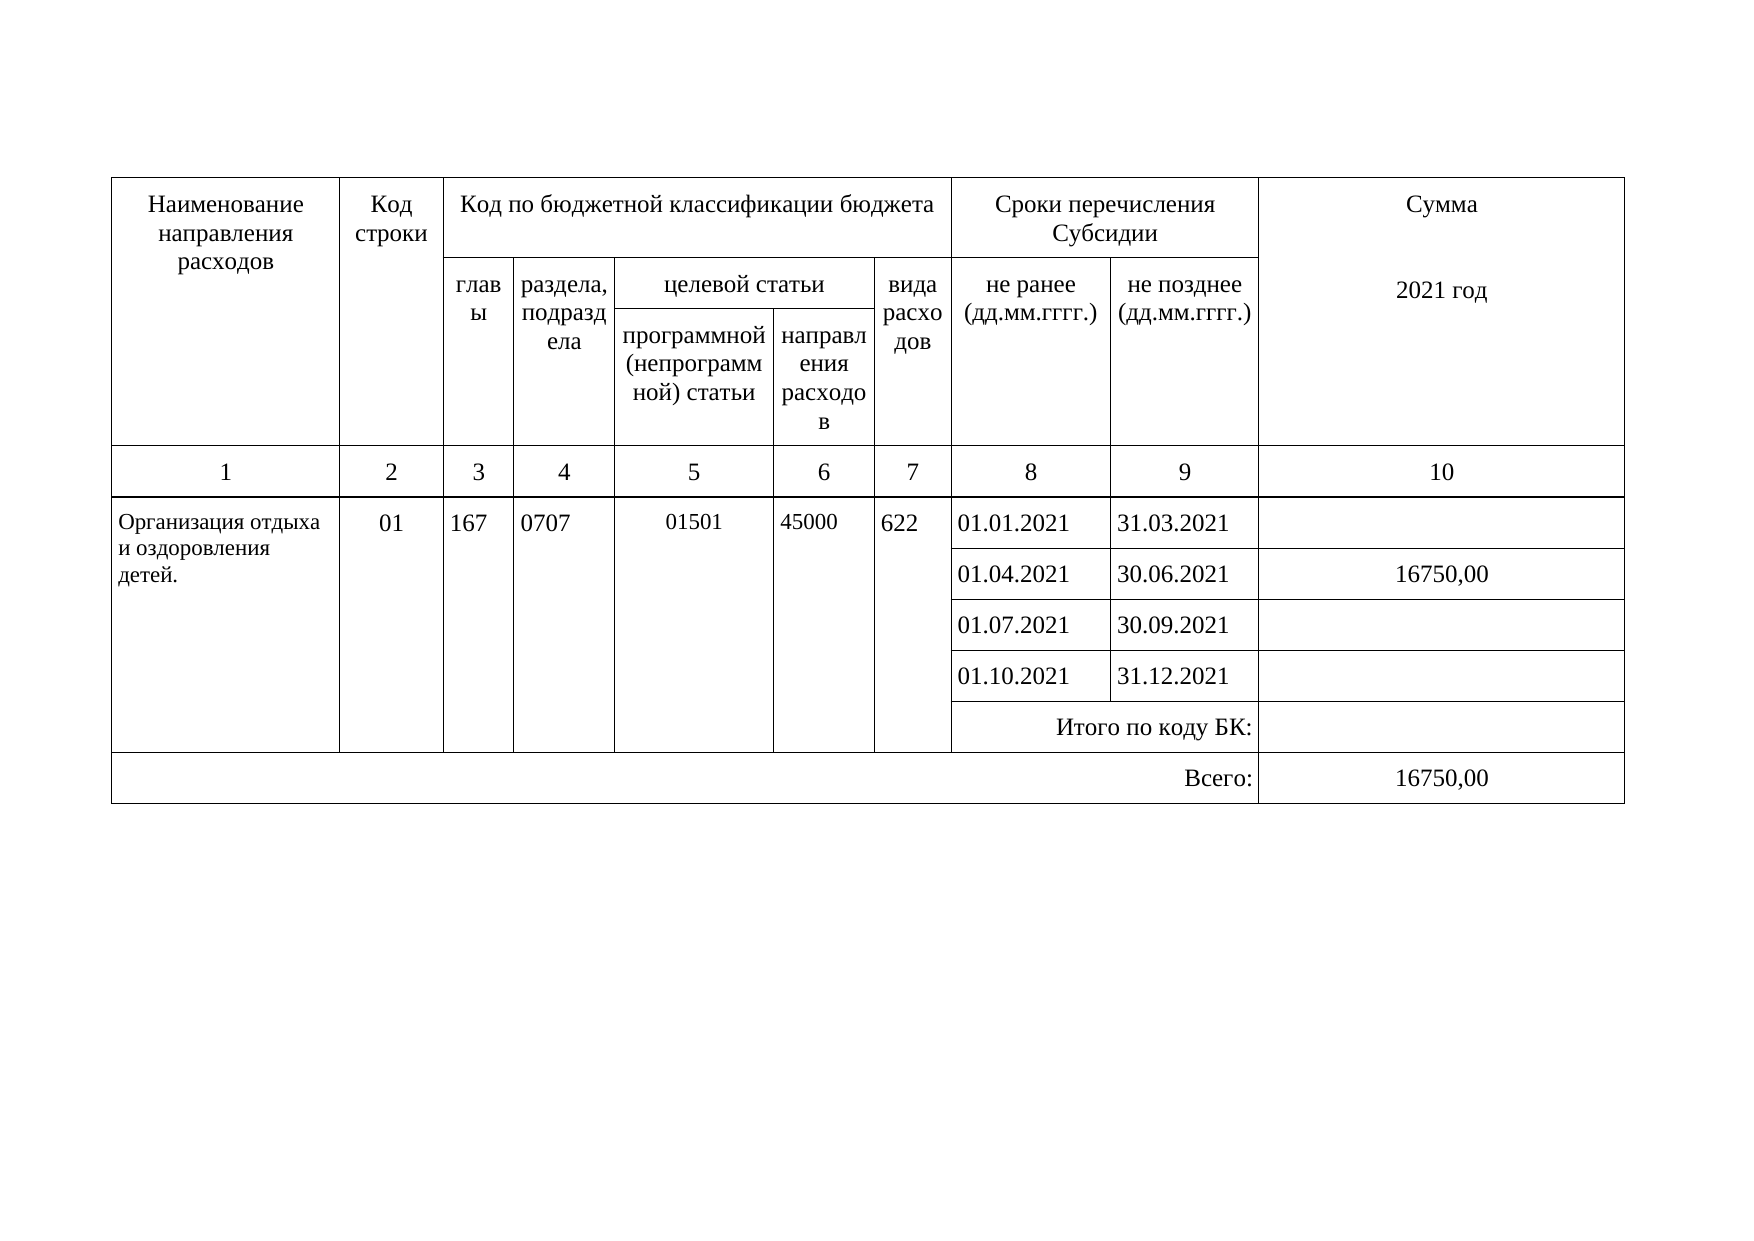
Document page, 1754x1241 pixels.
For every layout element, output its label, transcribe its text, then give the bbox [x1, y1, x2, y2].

table_cell целевой статьи [615, 258, 874, 308]
table_cell программной (непрограммной) статьи [615, 309, 773, 445]
table_cell 01.10.2021 [952, 651, 1110, 701]
table_cell 0707 [514, 498, 614, 752]
table_cell 8 [952, 446, 1110, 496]
table_cell [1259, 651, 1624, 701]
table_cell 6 [774, 446, 874, 496]
table_cell 5 [615, 446, 773, 496]
table_cell 167 [444, 498, 513, 752]
table_cell 01501 [615, 498, 773, 752]
table_cell 7 [875, 446, 951, 496]
table_header Код строки [340, 178, 443, 445]
table_cell не ранее (дд.мм.гггг.) [952, 258, 1110, 445]
table_cell главы [444, 258, 513, 445]
table_cell 4 [514, 446, 614, 496]
table_cell раздела, подраздела [514, 258, 614, 445]
table_header Код по бюджетной классификации бюджета [444, 178, 951, 257]
table_cell 2 [340, 446, 443, 496]
table_cell 30.06.2021 [1111, 549, 1258, 598]
table_cell не позднее (дд.мм.гггг.) [1111, 258, 1258, 445]
table_cell 9 [1111, 446, 1258, 496]
table_cell 01.04.2021 [952, 549, 1110, 598]
table_cell 16750,00 [1259, 549, 1624, 598]
table_cell 10 [1259, 446, 1624, 496]
table_header Сроки перечисления Субсидии [952, 178, 1258, 257]
table_cell [1259, 498, 1624, 547]
table_cell вида расходов [875, 258, 951, 445]
table_cell [1259, 702, 1624, 752]
table_cell Итого по коду БК: [952, 702, 1258, 752]
table_cell 622 [875, 498, 951, 752]
table_cell 45000 [774, 498, 874, 752]
table_header Наименование направления расходов [112, 178, 339, 445]
table_cell 30.09.2021 [1111, 600, 1258, 649]
table_header Сумма 2021 год [1259, 178, 1624, 445]
table_cell 01.07.2021 [952, 600, 1110, 649]
table_cell 31.12.2021 [1111, 651, 1258, 701]
table_cell 01 [340, 498, 443, 752]
table_cell Организация отдыха и оздоровления детей. [112, 498, 339, 752]
table_cell 31.03.2021 [1111, 498, 1258, 547]
table_cell 3 [444, 446, 513, 496]
table_cell [1259, 600, 1624, 649]
table_cell 01.01.2021 [952, 498, 1110, 547]
table_cell 16750,00 [1259, 753, 1624, 803]
table_cell направления расходов [774, 309, 874, 445]
table_cell 1 [112, 446, 339, 496]
table_cell Всего: [112, 753, 1258, 803]
